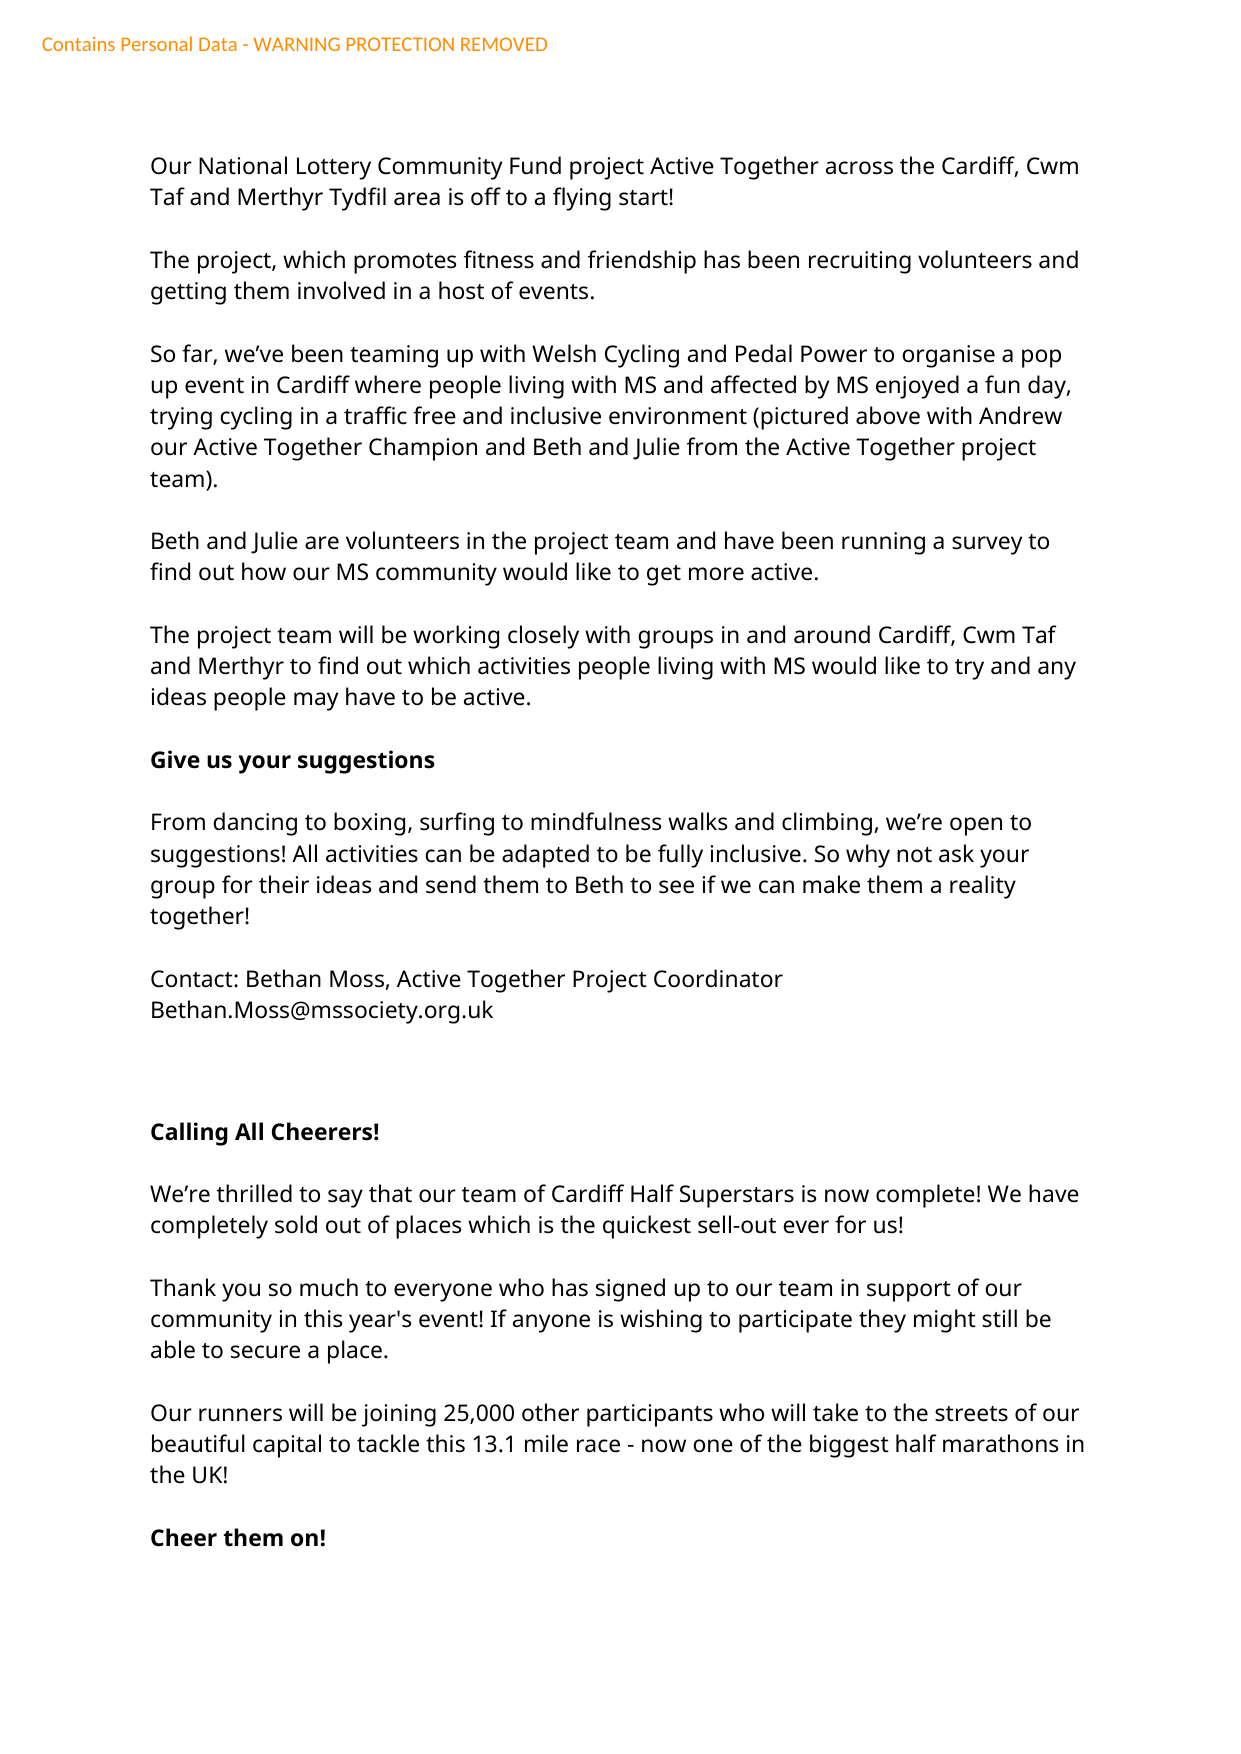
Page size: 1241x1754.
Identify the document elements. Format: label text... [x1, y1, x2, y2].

text From dancing to boxing, surfing to mindfulness walks and climbing, we’re open to suggestions! All activities can be adapted to be fully inclusive. So why not ask your group for their ideas and send them to Beth to see if we can make them a reality together! [150, 806, 1090, 931]
text Our runners will be joining 25,000 other participants who will take to the streets of our beautiful capital to tackle this 13.1 mile race - now one of the biggest half marathons in the UK! [150, 1397, 1090, 1491]
text Our National Lottery Community Fund project Active Together across the Cardiff, Cwm Taf and Merthyr Tydfil area is off to a flying start! [150, 150, 1090, 212]
text Thank you so much to everyone who has signed up to our team in support of our community in this year's event! If anyone is wishing to participate they might still be able to secure a place. [150, 1272, 1090, 1366]
text Beth and Julie are volunteers in the project team and have been running a survey to find out how our MS community would like to get more active. [150, 525, 1090, 587]
text Cheer them on! [150, 1522, 1090, 1553]
text Contact: Bethan Moss, Active Together Project Coordinator Bethan.Moss@mssociety.org.uk [150, 962, 1090, 1025]
text We’re thrilled to say that our team of Cardiff Half Superstars is now complete! We have completely sold out of places which is the quickest sell-out ever for us! [150, 1178, 1090, 1241]
text Calling All Cheerers! [150, 1116, 1090, 1147]
text So far, we’ve been teaming up with Welsh Cycling and Pedal Power to organise a pop up event in Cardiff where people living with MS and affected by MS enjoyed a fun day, trying cycling in a traffic free and inclusive environment (pictured above with Andrew our Active Together Champion and Beth and Julie from the Active Together project team). [150, 337, 1090, 494]
text The project, which promotes fitness and friendship has been recruiting volunteers and getting them involved in a host of events. [150, 244, 1090, 306]
text Give us your suggestions [150, 744, 1090, 775]
text The project team will be working closely with groups in and around Cardiff, Cwm Taf and Merthyr to find out which activities people living with MS would like to try and any ideas people may have to be active. [150, 619, 1090, 712]
